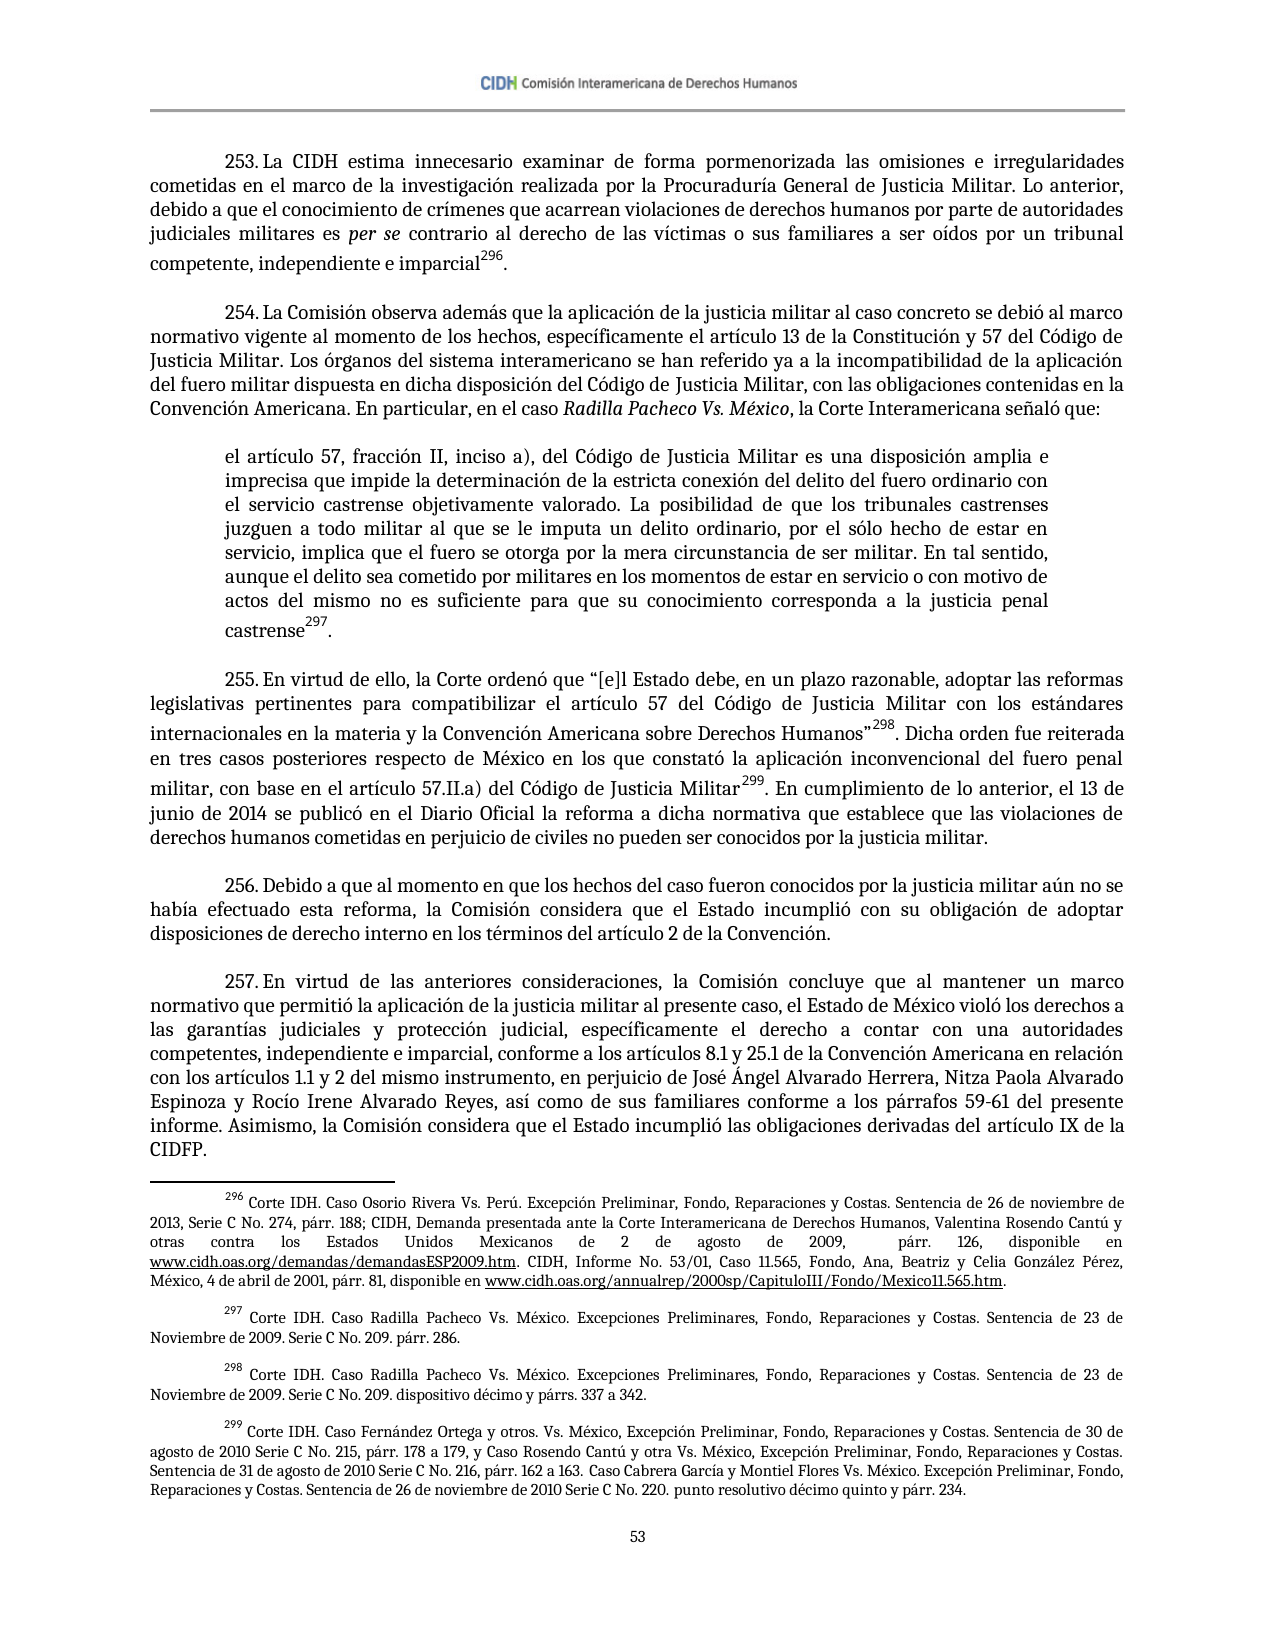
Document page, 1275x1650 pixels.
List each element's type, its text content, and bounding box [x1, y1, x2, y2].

text el artículo 57, fracción II, inciso a), del Código de Justicia Militar es una disposición amplia e imprecisa que impide la determinación de la estricta conexión del delito del fuero ordinario con el servicio castrense objetivamente valorado. La posibilidad de que los tribunales castrenses juzguen a todo militar al que se le imputa un delito ordinario, por el sólo hecho de estar en servicio, implica que el fuero se otorga por la mera circunstancia de ser militar. En tal sentido, aunque el delito sea cometido por militares en los momentos de estar en servicio o con motivo de actos del mismo no es suficiente para que su conocimiento corresponda a la justicia penal castrense. [225, 445, 1050, 644]
picture [475, 74, 800, 92]
list La CIDH estima innecesario examinar de forma pormenorizada las omisiones e irregularidades cometidas en el marco de la investigación realizada por la Procuraduría General de Justicia Militar. Lo anterior, debido a que el conocimiento de crímenes que acarrean violaciones de derechos humanos por parte de autoridades judiciales militares es per se contrario al derecho de las víctimas o sus familiares a ser oídos por un tribunal competente, independiente e imparcial. [150, 150, 1125, 277]
list En virtud de las anteriores consideraciones, la Comisión concluye que al mantener un marco normativo que permitió la aplicación de la justicia militar al presente caso, el Estado de México violó los derechos a las garantías judiciales y protección judicial, específicamente el derecho a contar con una autoridades competentes, independiente e imparcial, conforme a los artículos 8.1 y 25.1 de la Convención Americana en relación con los artículos 1.1 y 2 del mismo instrumento, en perjuicio de José Ángel Alvarado Herrera, Nitza Paola Alvarado Espinoza y Rocío Irene Alvarado Reyes, así como de sus familiares conforme a los párrafos 59-61 del presente informe. Asimismo, la Comisión considera que el Estado incumplió las obligaciones derivadas del artículo IX de la CIDFP. [150, 970, 1125, 1161]
list La Comisión observa además que la aplicación de la justicia militar al caso concreto se debió al marco normativo vigente al momento de los hechos, específicamente el artículo 13 de la Constitución y 57 del Código de Justicia Militar. Los órganos del sistema interamericano se han referido ya a la incompatibilidad de la aplicación del fuero militar dispuesta en dicha disposición del Código de Justicia Militar, con las obligaciones contenidas en la Convención Americana. En particular, en el caso Radilla Pacheco Vs. México, la Corte Interamericana señaló que: [150, 301, 1125, 421]
list Debido a que al momento en que los hechos del caso fueron conocidos por la justicia militar aún no se había efectuado esta reforma, la Comisión considera que el Estado incumplió con su obligación de adoptar disposiciones de derecho interno en los términos del artículo 2 de la Convención. [150, 874, 1125, 946]
list En virtud de ello, la Corte ordenó que “[e]l Estado debe, en un plazo razonable, adoptar las reformas legislativas pertinentes para compatibilizar el artículo 57 del Código de Justicia Militar con los estándares internacionales en la materia y la Convención Americana sobre Derechos Humanos”. Dicha orden fue reiterada en tres casos posteriores respecto de México en los que constató la aplicación inconvencional del fuero penal militar, con base en el artículo 57.II.a) del Código de Justicia Militar. En cumplimiento de lo anterior, el 13 de junio de 2014 se publicó en el Diario Oficial la reforma a dicha normativa que establece que las violaciones de derechos humanos cometidas en perjuicio de civiles no pueden ser conocidos por la justicia militar. [150, 668, 1125, 850]
